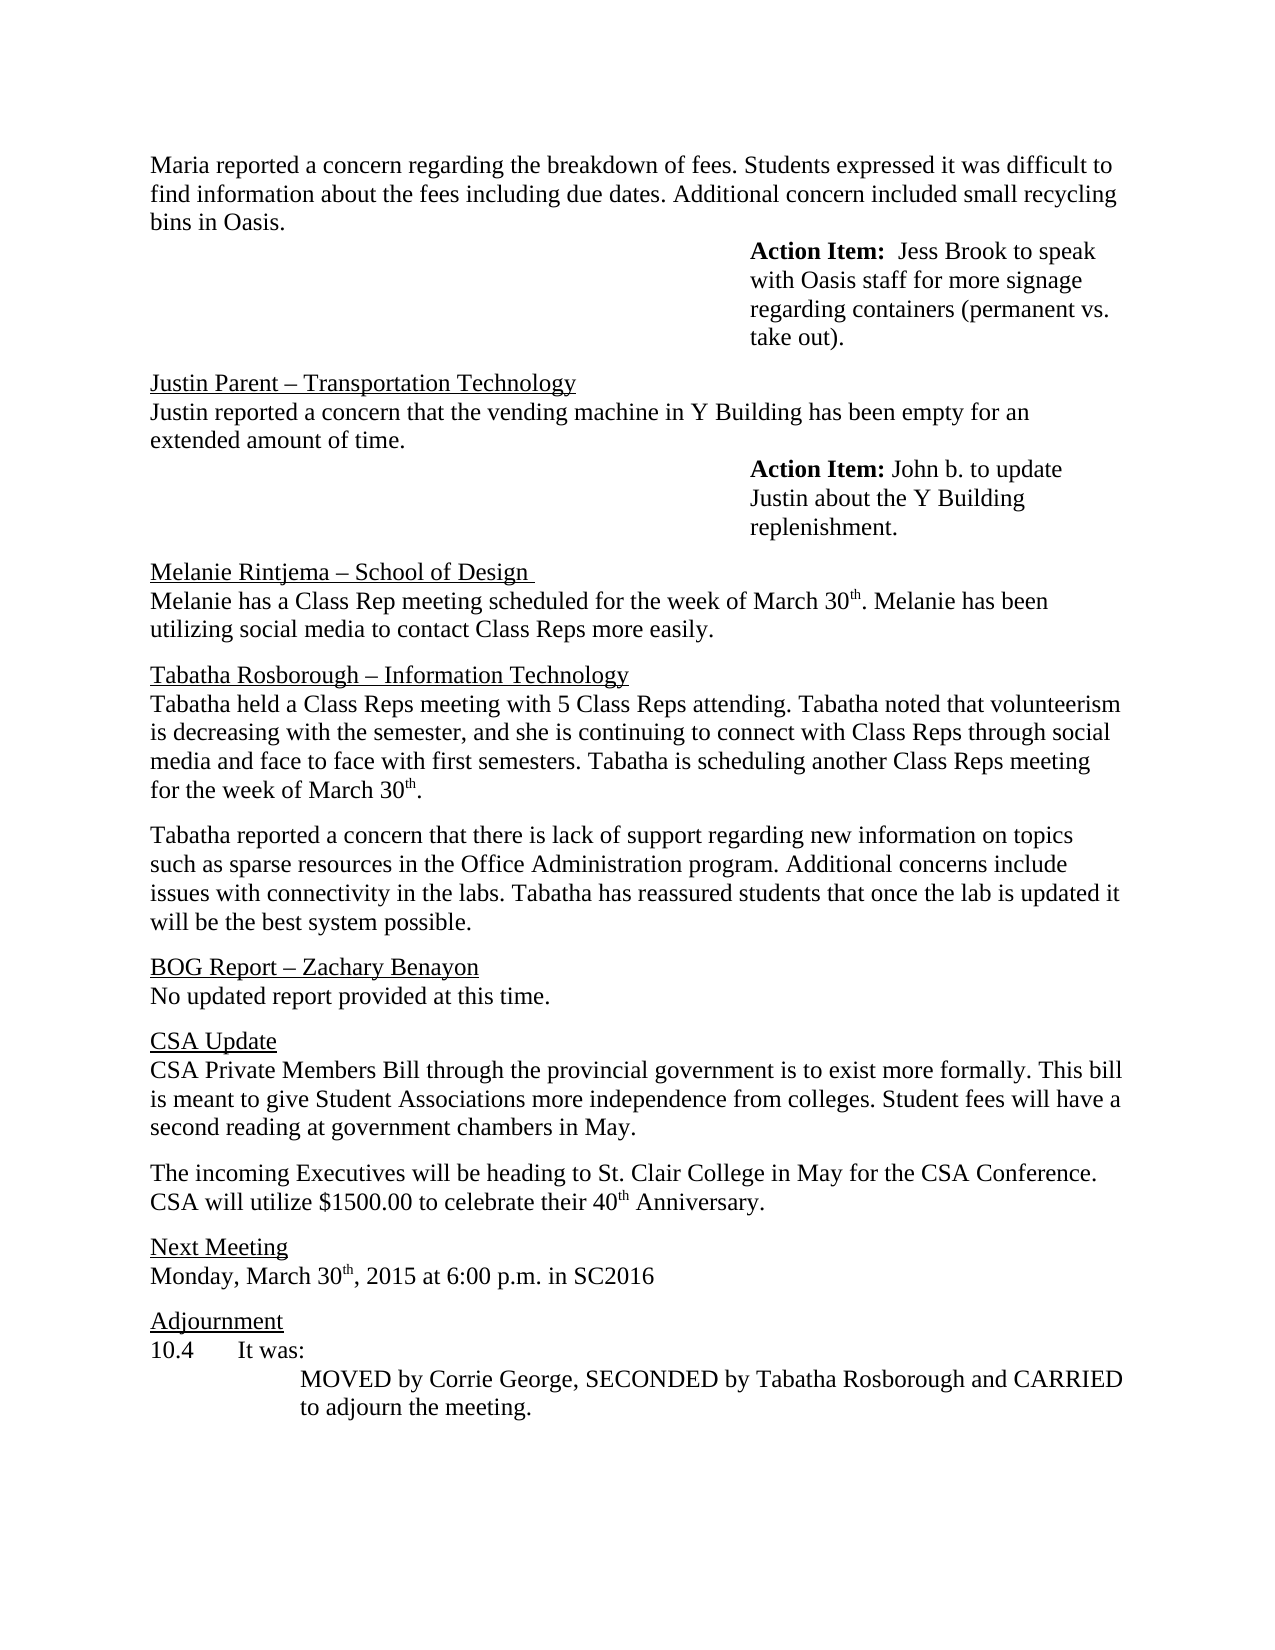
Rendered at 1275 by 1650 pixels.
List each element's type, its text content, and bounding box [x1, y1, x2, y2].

text 10.4 It was: [150, 1335, 1125, 1364]
text Tabatha Rosborough – Information Technology [150, 660, 1125, 689]
text Adjournment [150, 1306, 1125, 1335]
text The incoming Executives will be heading to St. Clair College in May for the CSA Conference. CSA will utilize $1500.00 to celebrate their 40th Anniversary. [150, 1158, 1125, 1215]
text Justin reported a concern that the vending machine in Y Building has been empty for an extended amount of time. [150, 397, 1125, 454]
text Action Item: John b. to update Justin about the Y Building replenishment. [750, 454, 1125, 540]
text Action Item: Jess Brook to speak with Oasis staff for more signage regarding containers (permanent vs. take out). [750, 236, 1125, 351]
text No updated report provided at this time. [150, 981, 1125, 1009]
text Tabatha held a Class Reps meeting with 5 Class Reps attending. Tabatha noted that volunteerism is decreasing with the semester, and she is continuing to connect with Class Reps through social media and face to face with first semesters. Tabatha is scheduling another Class Reps meeting for the week of March 30th. [150, 689, 1125, 804]
text Maria reported a concern regarding the breakdown of fees. Students expressed it was difficult to find information about the fees including due dates. Additional concern included small recycling bins in Oasis. [150, 150, 1125, 236]
text Melanie has a Class Rep meeting scheduled for the week of March 30th. Melanie has been utilizing social media to contact Class Reps more easily. [150, 586, 1125, 643]
text MOVED by Corrie George, SECONDED by Tabatha Rosborough and CARRIED to adjourn the meeting. [300, 1364, 1125, 1421]
text BOG Report – Zachary Benayon [150, 952, 1125, 981]
text Next Meeting [150, 1232, 1125, 1261]
text CSA Update [150, 1026, 1125, 1055]
text CSA Private Members Bill through the provincial government is to exist more formally. This bill is meant to give Student Associations more independence from colleges. Student fees will have a second reading at government chambers in May. [150, 1055, 1125, 1141]
text Melanie Rintjema – School of Design [150, 557, 1125, 586]
text Tabatha reported a concern that there is lack of support regarding new information on topics such as sparse resources in the Office Administration program. Additional concerns include issues with connectivity in the labs. Tabatha has reassured students that once the lab is updated it will be the best system possible. [150, 820, 1125, 935]
text Monday, March 30th, 2015 at 6:00 p.m. in SC2016 [150, 1261, 1125, 1289]
text Justin Parent – Transportation Technology [150, 368, 1125, 397]
